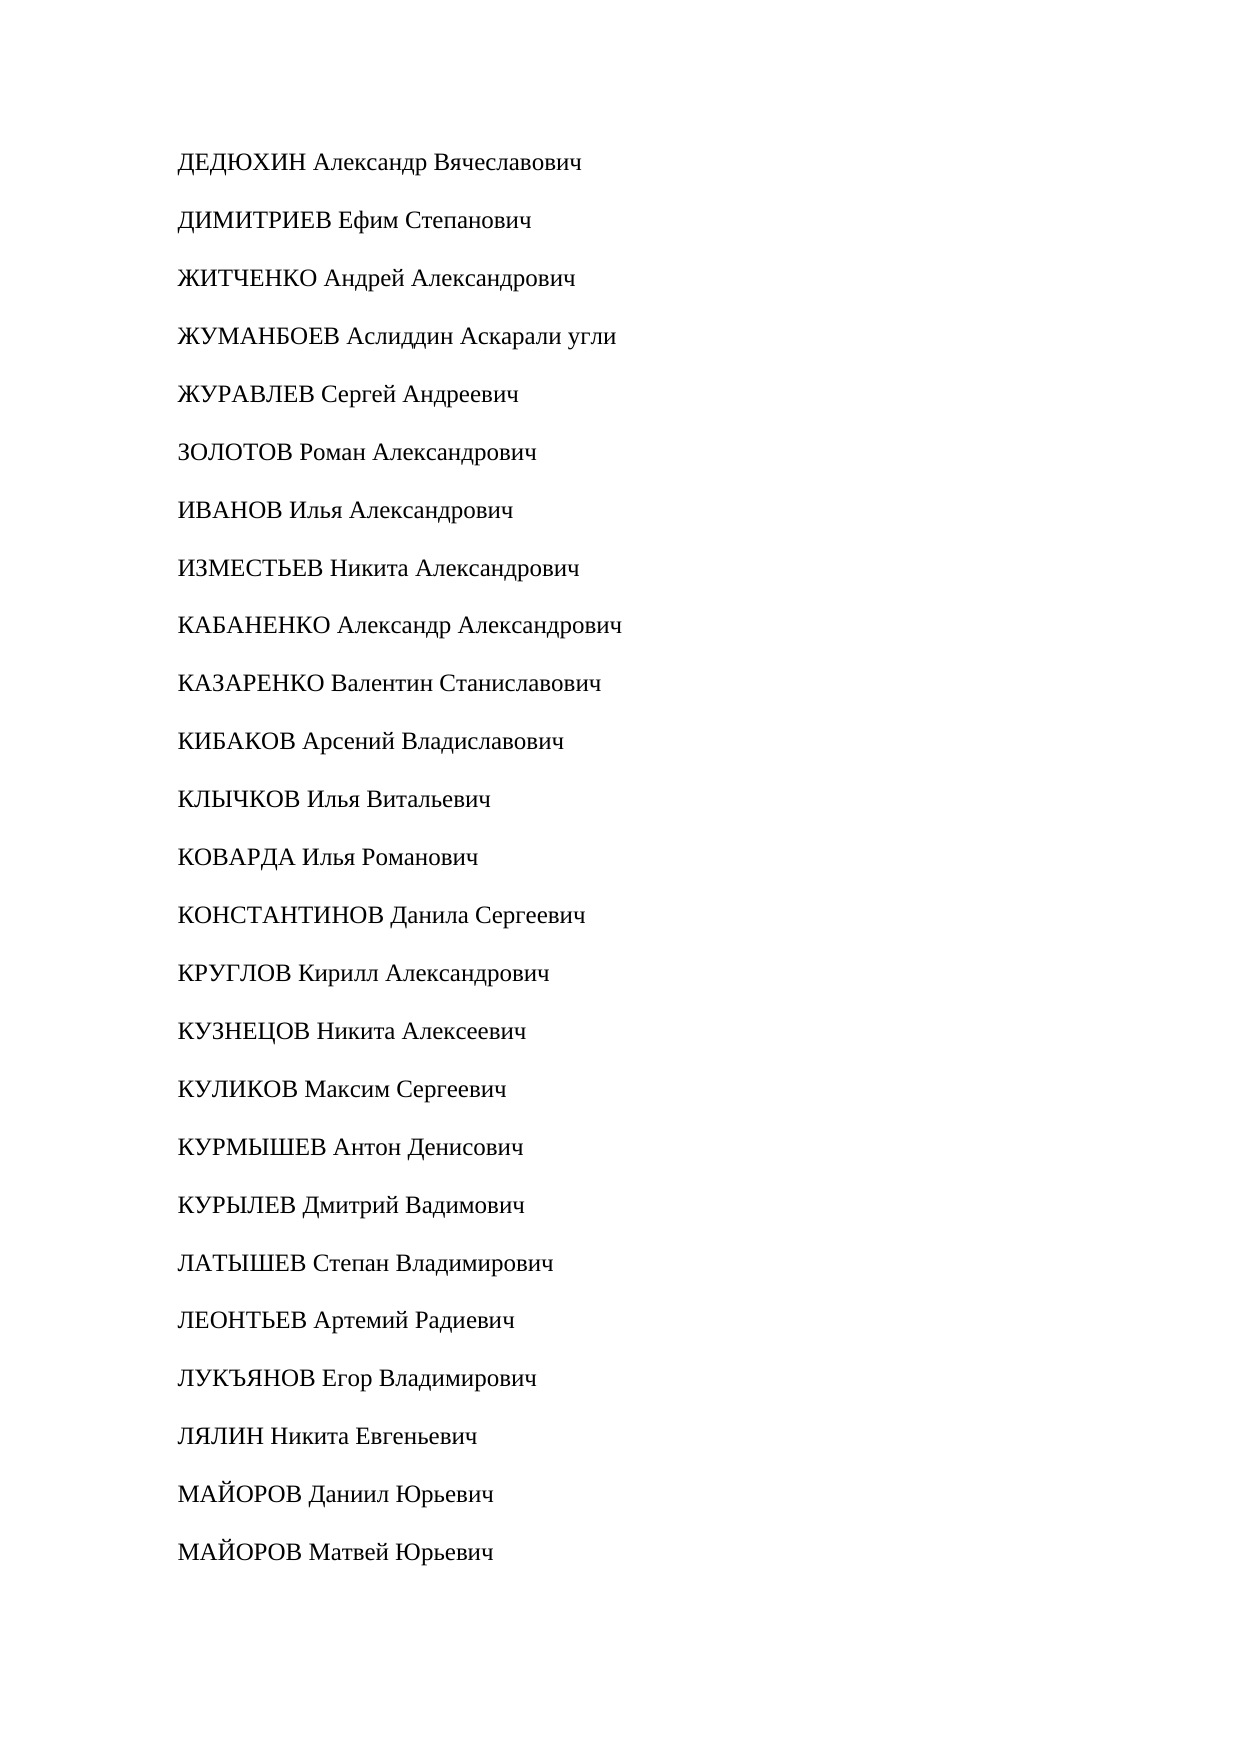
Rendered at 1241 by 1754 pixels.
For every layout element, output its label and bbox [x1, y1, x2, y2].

table_cell [177, 118, 1152, 1595]
